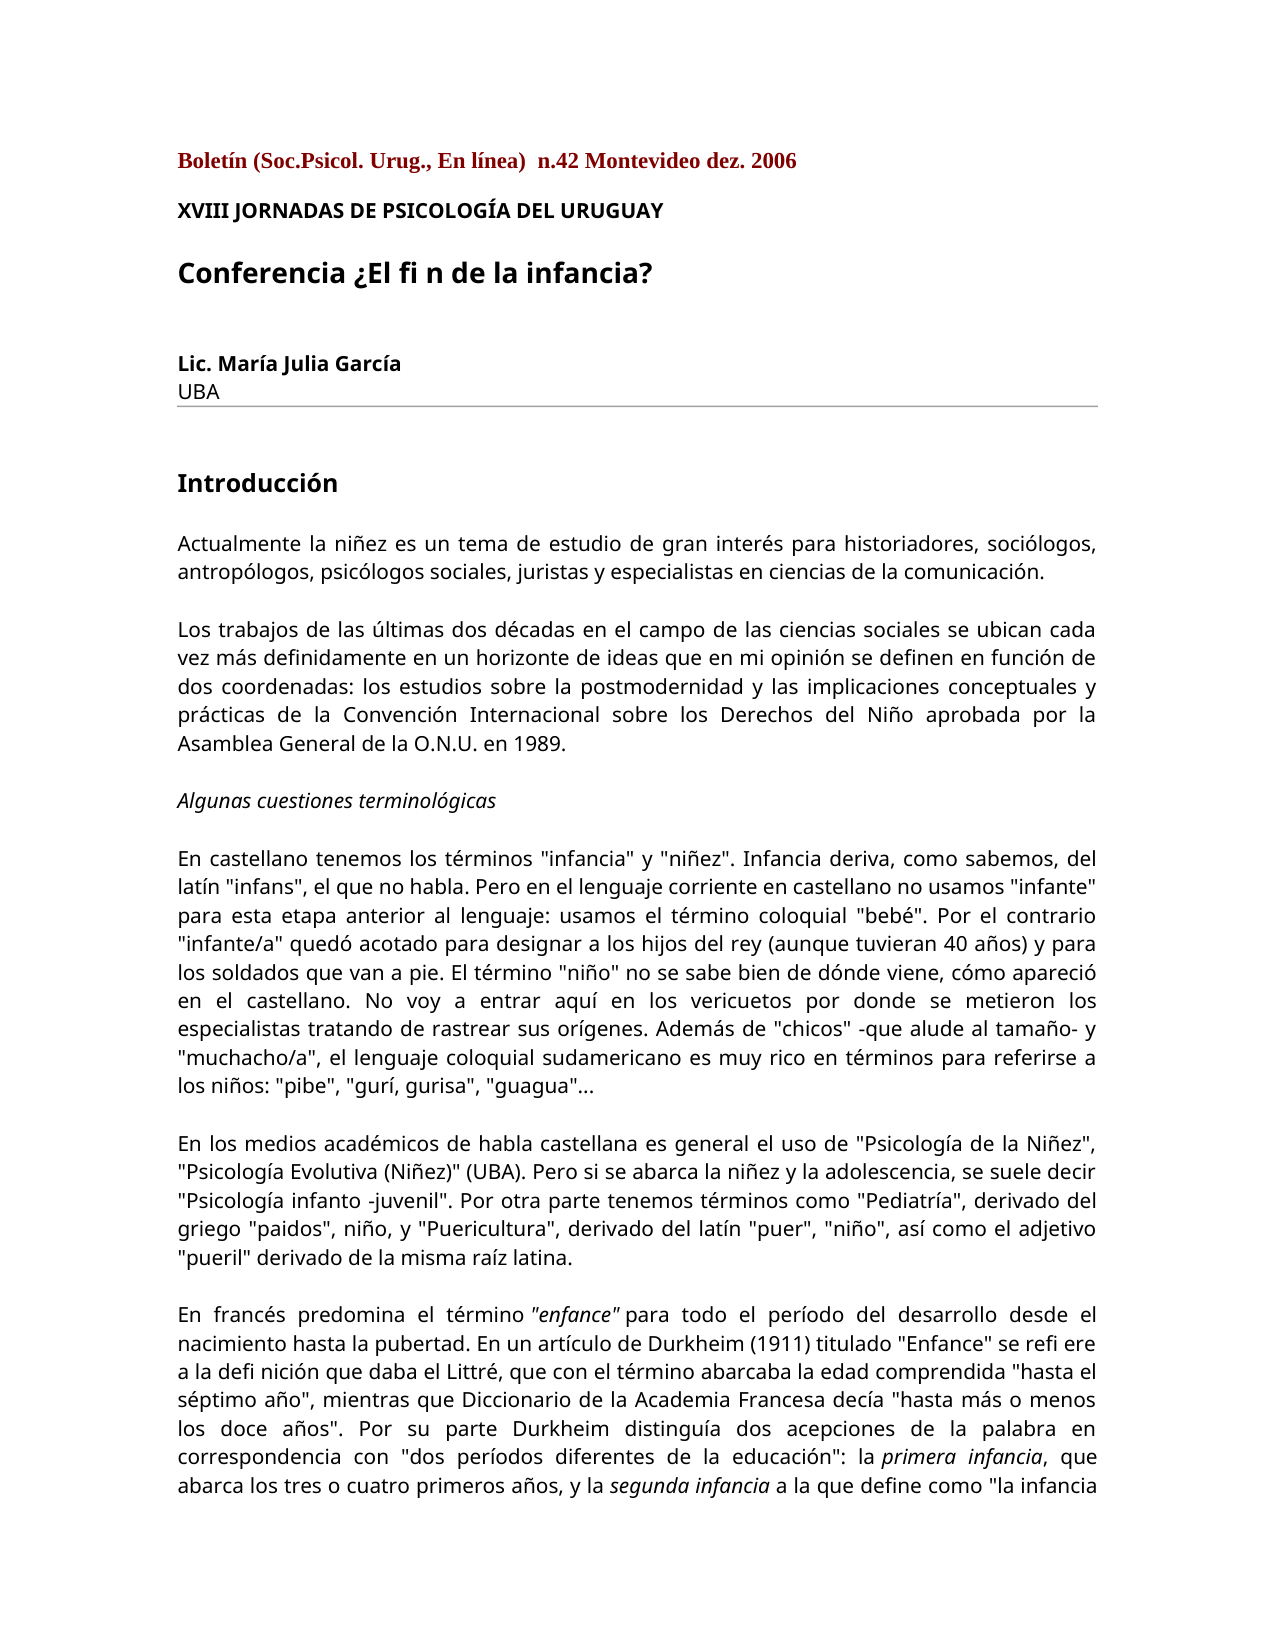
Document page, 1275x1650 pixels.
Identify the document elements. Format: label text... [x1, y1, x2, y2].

text Introducción [177, 466, 1098, 500]
text UBA [177, 377, 1098, 405]
text Boletín (Soc.Psicol. Urug., En línea) n.42 Montevideo dez. 2006 [177, 148, 1098, 174]
text En los medios académicos de habla castellana es general el uso de "Psicología de la Niñez", "Psicología Evolutiva (Niñez)" (UBA). Pero si se abarca la niñez y la adolescencia, se suele decir "Psicología infanto -juvenil". Por otra parte tenemos términos como "Pediatría", derivado del griego "paidos", niño, y "Puericultura", derivado del latín "puer", "niño", así como el adjetivo "pueril" derivado de la misma raíz latina. [177, 1129, 1098, 1271]
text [177, 1300, 1098, 1499]
text Conferencia ¿El fi n de la infancia? [177, 253, 1098, 292]
text En castellano tenemos los términos "infancia" y "niñez". Infancia deriva, como sabemos, del latín "infans", el que no habla. Pero en el lenguaje corriente en castellano no usamos "infante" para esta etapa anterior al lenguaje: usamos el término coloquial "bebé". Por el contrario "infante/a" quedó acotado para designar a los hijos del rey (aunque tuvieran 40 años) y para los soldados que van a pie. El término "niño" no se sabe bien de dónde viene, cómo apareció en el castellano. No voy a entrar aquí en los vericuetos por donde se metieron los especialistas tratando de rastrear sus orígenes. Además de "chicos" -que alude al tamaño- y "muchacho/a", el lenguaje coloquial sudamericano es muy rico en términos para referirse a los niños: "pibe", "gurí, gurisa", "guagua"... [177, 844, 1098, 1100]
text XVIII JORNADAS DE PSICOLOGÍA DEL URUGUAY [177, 197, 1098, 225]
text Los trabajos de las últimas dos décadas en el campo de las ciencias sociales se ubican cada vez más definidamente en un horizonte de ideas que en mi opinión se definen en función de dos coordenadas: los estudios sobre la postmodernidad y las implicaciones conceptuales y prácticas de la Convención Internacional sobre los Derechos del Niño aprobada por la Asamblea General de la O.N.U. en 1989. [177, 615, 1098, 757]
text Actualmente la niñez es un tema de estudio de gran interés para historiadores, sociólogos, antropólogos, psicólogos sociales, juristas y especialistas en ciencias de la comunicación. [177, 529, 1098, 586]
text Lic. María Julia García [177, 349, 1098, 377]
text Algunas cuestiones terminológicas [177, 786, 1098, 815]
